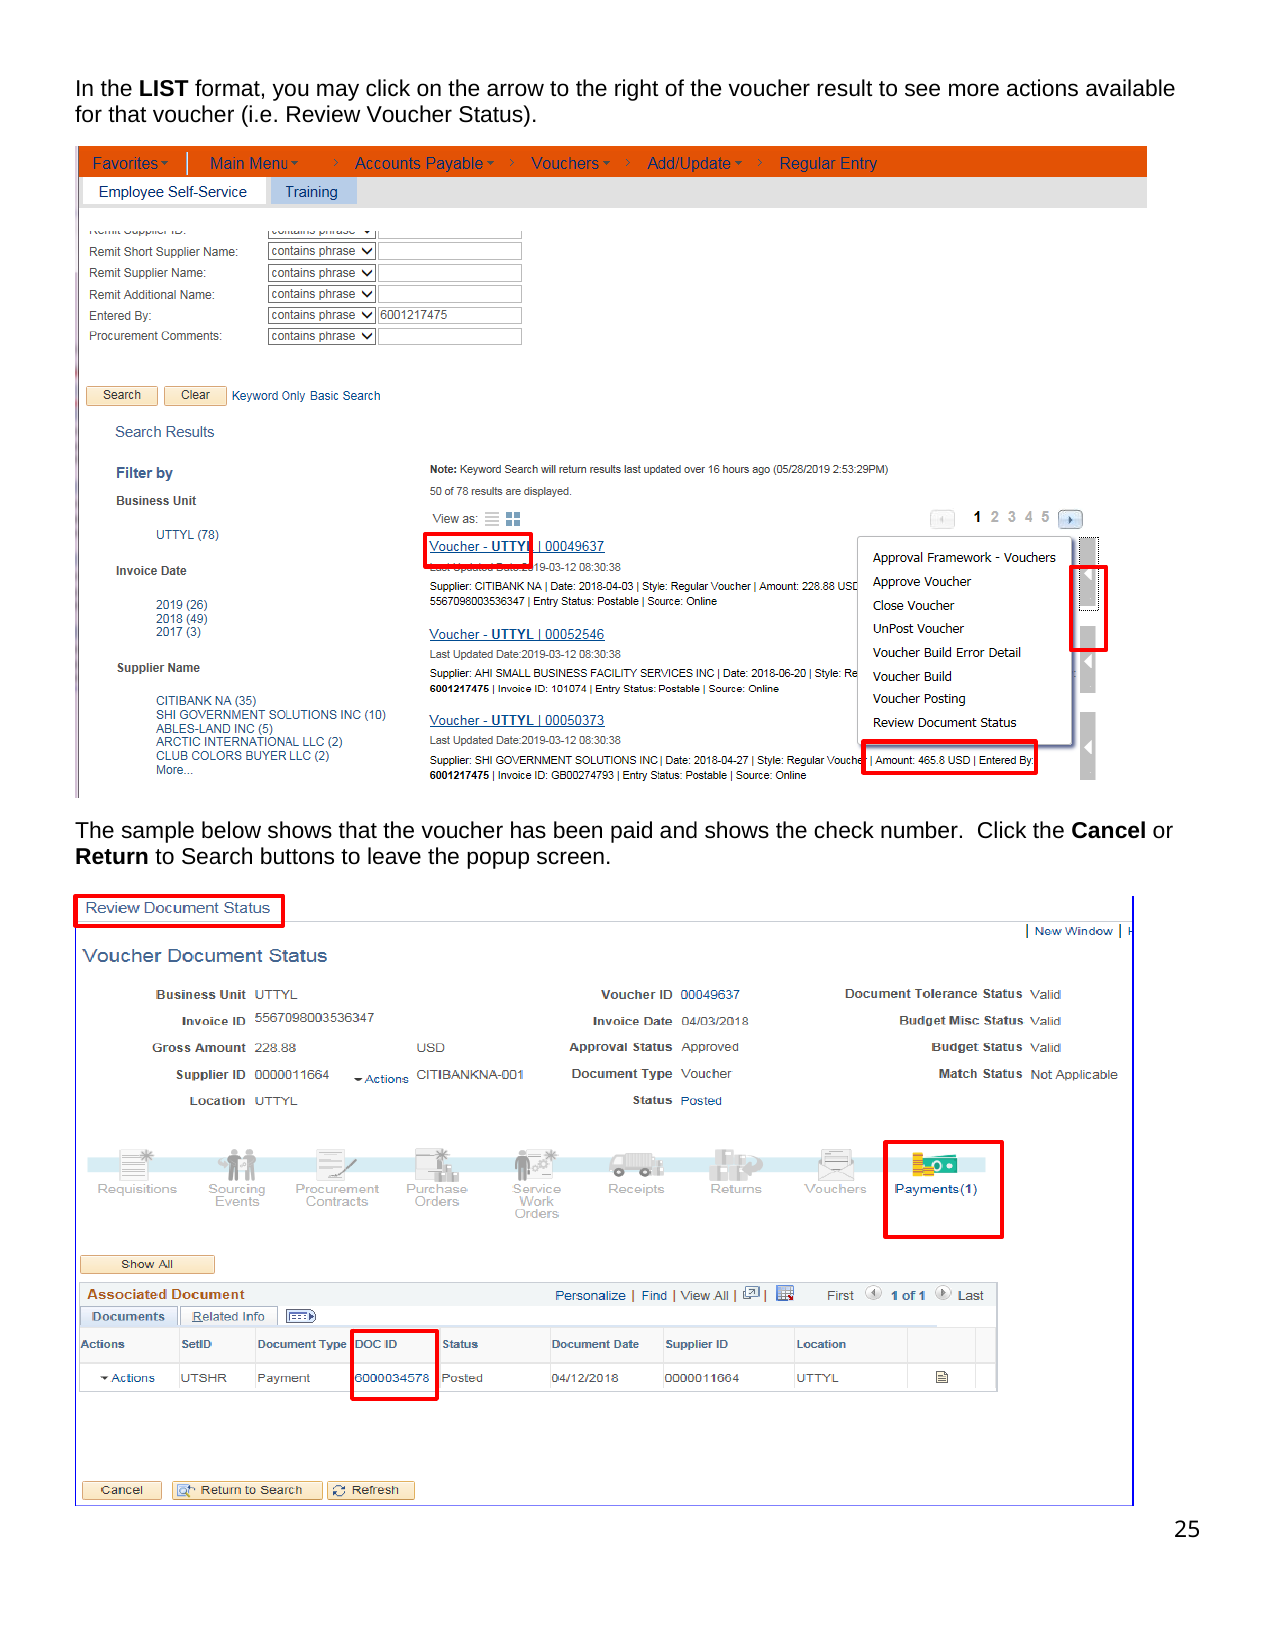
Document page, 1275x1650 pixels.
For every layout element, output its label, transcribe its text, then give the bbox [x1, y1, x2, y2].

picture [78, 898, 281, 924]
picture [75, 896, 1134, 1506]
text The sample below shows that the voucher has been paid and shows the check number. Click the Cancel or Return to Search buttons to leave the popup screen. [75, 817, 1200, 869]
text In the LIST format, you may click on the arrow to the right of the voucher result to see more actions available for that voucher (i.e. Review Voucher Status). [75, 75, 1200, 128]
picture [75, 146, 1147, 798]
